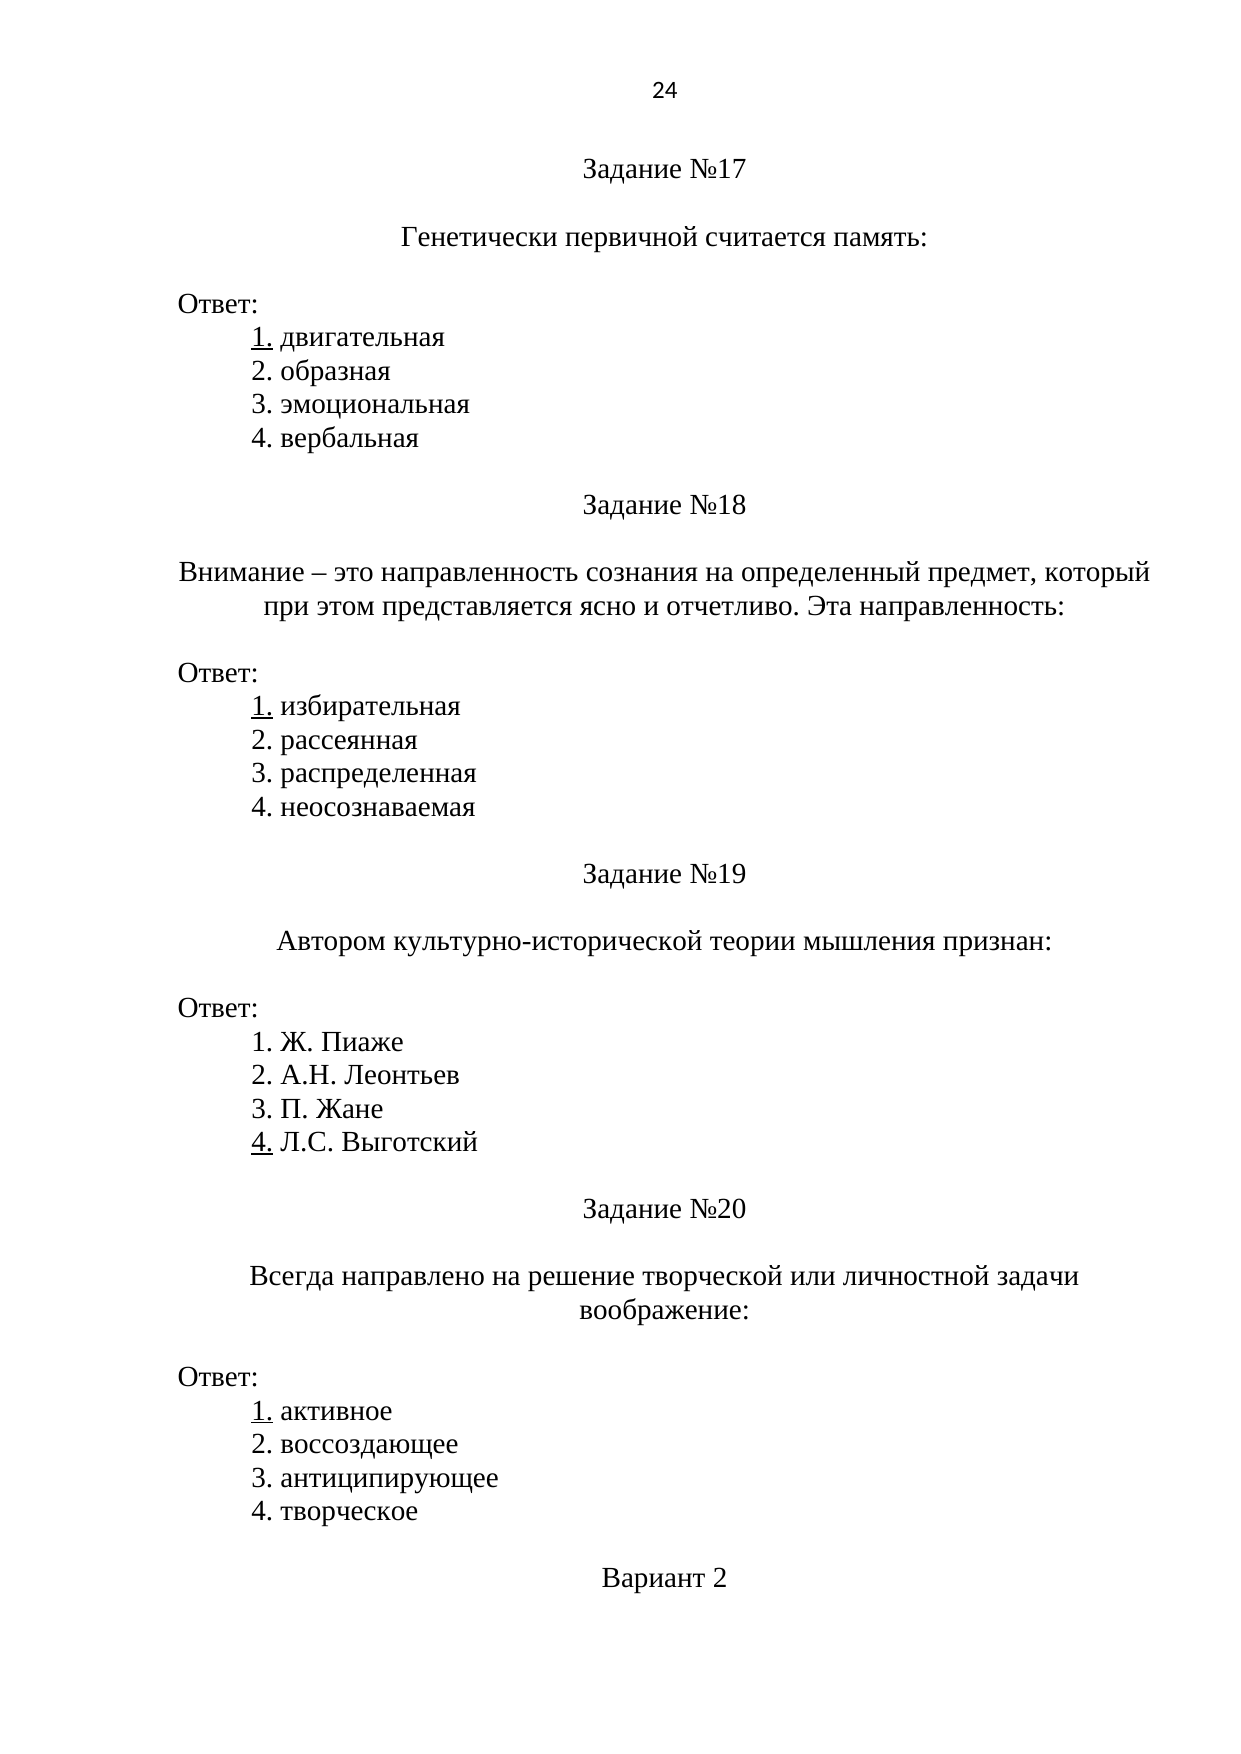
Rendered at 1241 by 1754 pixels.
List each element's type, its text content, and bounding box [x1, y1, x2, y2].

text 4. неосознаваемая [177, 789, 1152, 822]
text 4. вербальная [177, 420, 1152, 453]
text Генетически первичной считается память: [177, 219, 1152, 252]
text Вариант 2 [177, 1560, 1152, 1594]
text 2. образная [177, 353, 1152, 386]
text 2. рассеянная [177, 722, 1152, 755]
text 2. А.Н. Леонтьев [177, 1057, 1152, 1091]
text Автором культурно-исторической теории мышления признан: [177, 923, 1152, 957]
text Ответ: [177, 286, 1152, 319]
text Задание №19 [177, 856, 1152, 889]
text Задание №20 [177, 1191, 1152, 1225]
text 3. эмоциональная [177, 386, 1152, 420]
text 1. двигательная [177, 319, 1152, 353]
text 1. Ж. Пиаже [177, 1024, 1152, 1057]
text 1. избирательная [177, 688, 1152, 722]
text 3. антиципирующее [177, 1460, 1152, 1493]
text Всегда направлено на решение творческой или личностной задачи воображение: [177, 1258, 1152, 1326]
text 2. воссоздающее [177, 1426, 1152, 1460]
text Ответ: [177, 990, 1152, 1024]
text Ответ: [177, 655, 1152, 688]
text Задание №18 [177, 487, 1152, 521]
text 4. творческое [177, 1493, 1152, 1527]
text Внимание – это направленность сознания на определенный предмет, который при этом представляется ясно и отчетливо. Эта направленность: [177, 554, 1152, 621]
text 3. П. Жане [177, 1091, 1152, 1124]
text Задание №17 [177, 152, 1152, 185]
text 1. активное [177, 1393, 1152, 1426]
text Ответ: [177, 1359, 1152, 1393]
text 3. распределенная [177, 755, 1152, 789]
text 4. Л.С. Выготский [177, 1124, 1152, 1158]
